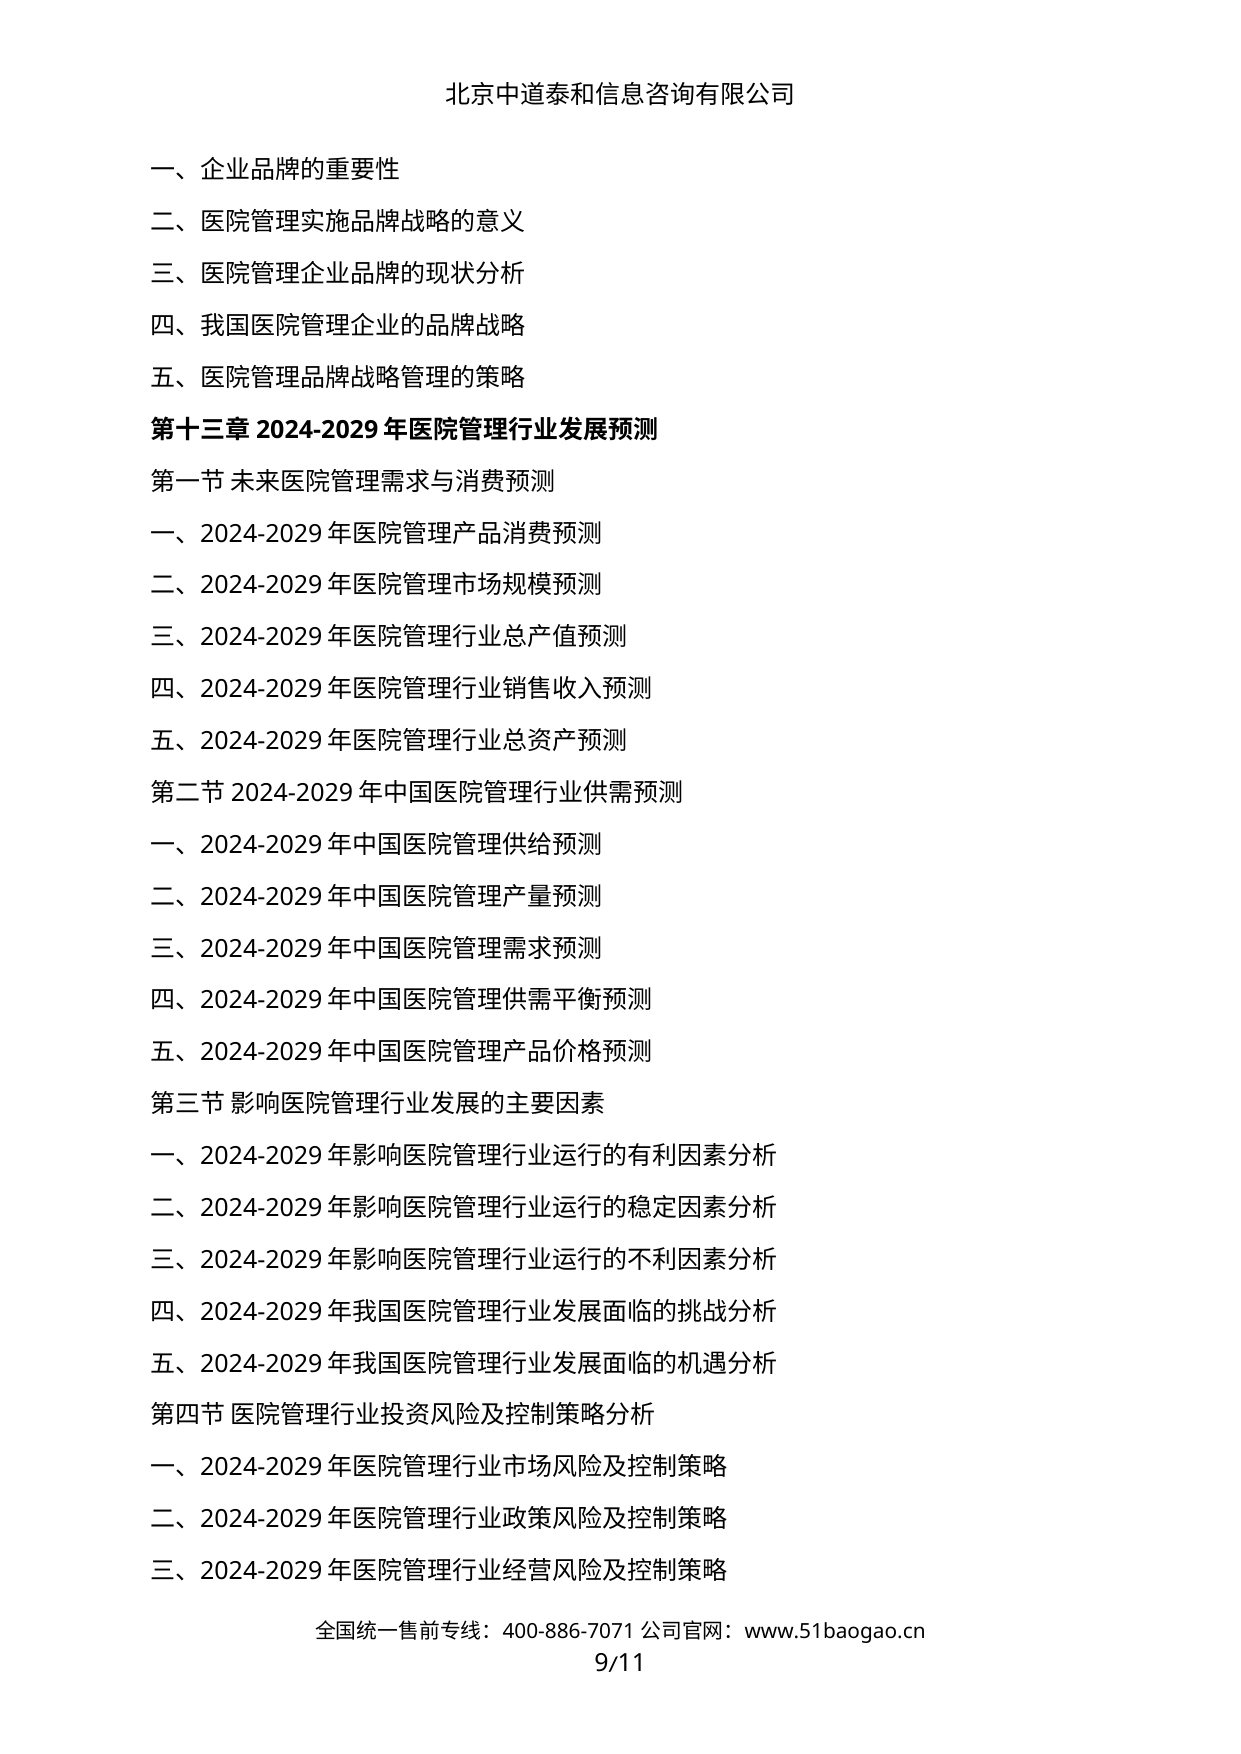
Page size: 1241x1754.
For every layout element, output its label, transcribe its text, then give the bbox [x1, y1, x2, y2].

text 第二节 2024-2029年中国医院管理行业供需预测 [150, 772, 1090, 809]
text 三、2024-2029年中国医院管理需求预测 [150, 928, 1090, 964]
text 二、医院管理实施品牌战略的意义 [150, 202, 1090, 238]
text 一、2024-2029年医院管理行业市场风险及控制策略 [150, 1447, 1090, 1483]
text 三、2024-2029年影响医院管理行业运行的不利因素分析 [150, 1239, 1090, 1276]
text 二、2024-2029年中国医院管理产量预测 [150, 876, 1090, 912]
text 一、2024-2029年影响医院管理行业运行的有利因素分析 [150, 1136, 1090, 1172]
text 三、2024-2029年医院管理行业总产值预测 [150, 617, 1090, 653]
text 五、2024-2029年医院管理行业总资产预测 [150, 721, 1090, 757]
text 三、医院管理企业品牌的现状分析 [150, 254, 1090, 290]
text 第十三章 2024-2029年医院管理行业发展预测 [150, 409, 1090, 446]
text 第四节 医院管理行业投资风险及控制策略分析 [150, 1395, 1090, 1431]
text 一、企业品牌的重要性 [150, 150, 1090, 186]
text 四、2024-2029年医院管理行业销售收入预测 [150, 669, 1090, 705]
text 二、2024-2029年影响医院管理行业运行的稳定因素分析 [150, 1187, 1090, 1224]
text 四、2024-2029年我国医院管理行业发展面临的挑战分析 [150, 1291, 1090, 1327]
text 四、2024-2029年中国医院管理供需平衡预测 [150, 980, 1090, 1016]
text 二、2024-2029年医院管理市场规模预测 [150, 565, 1090, 601]
text 五、2024-2029年我国医院管理行业发展面临的机遇分析 [150, 1343, 1090, 1379]
text 五、医院管理品牌战略管理的策略 [150, 357, 1090, 394]
text 一、2024-2029年医院管理产品消费预测 [150, 513, 1090, 549]
text 第一节 未来医院管理需求与消费预测 [150, 461, 1090, 497]
text 三、2024-2029年医院管理行业经营风险及控制策略 [150, 1551, 1090, 1587]
text 四、我国医院管理企业的品牌战略 [150, 306, 1090, 342]
text 一、2024-2029年中国医院管理供给预测 [150, 824, 1090, 861]
text 二、2024-2029年医院管理行业政策风险及控制策略 [150, 1499, 1090, 1535]
text 五、2024-2029年中国医院管理产品价格预测 [150, 1032, 1090, 1068]
text 第三节 影响医院管理行业发展的主要因素 [150, 1084, 1090, 1120]
